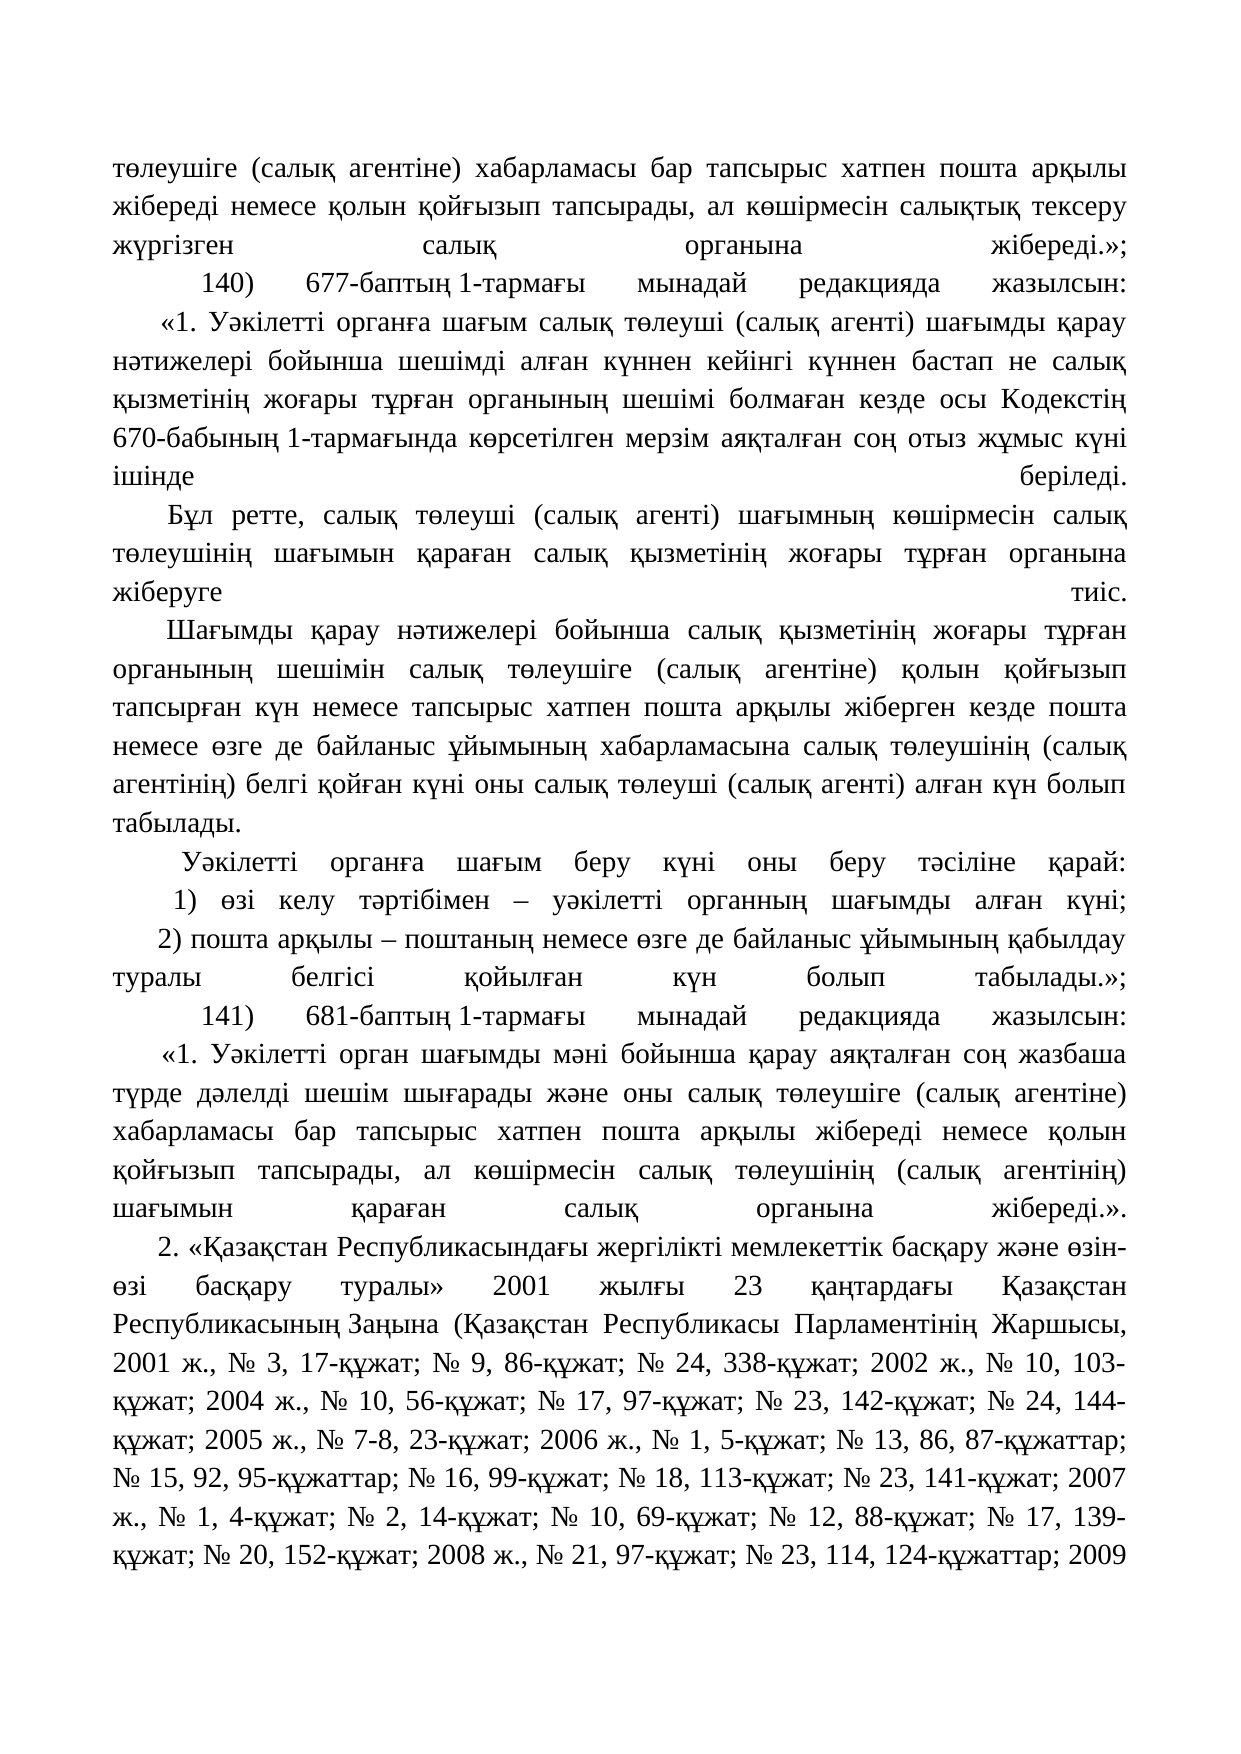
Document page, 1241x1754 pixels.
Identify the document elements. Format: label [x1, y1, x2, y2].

text [112, 150, 1128, 1571]
